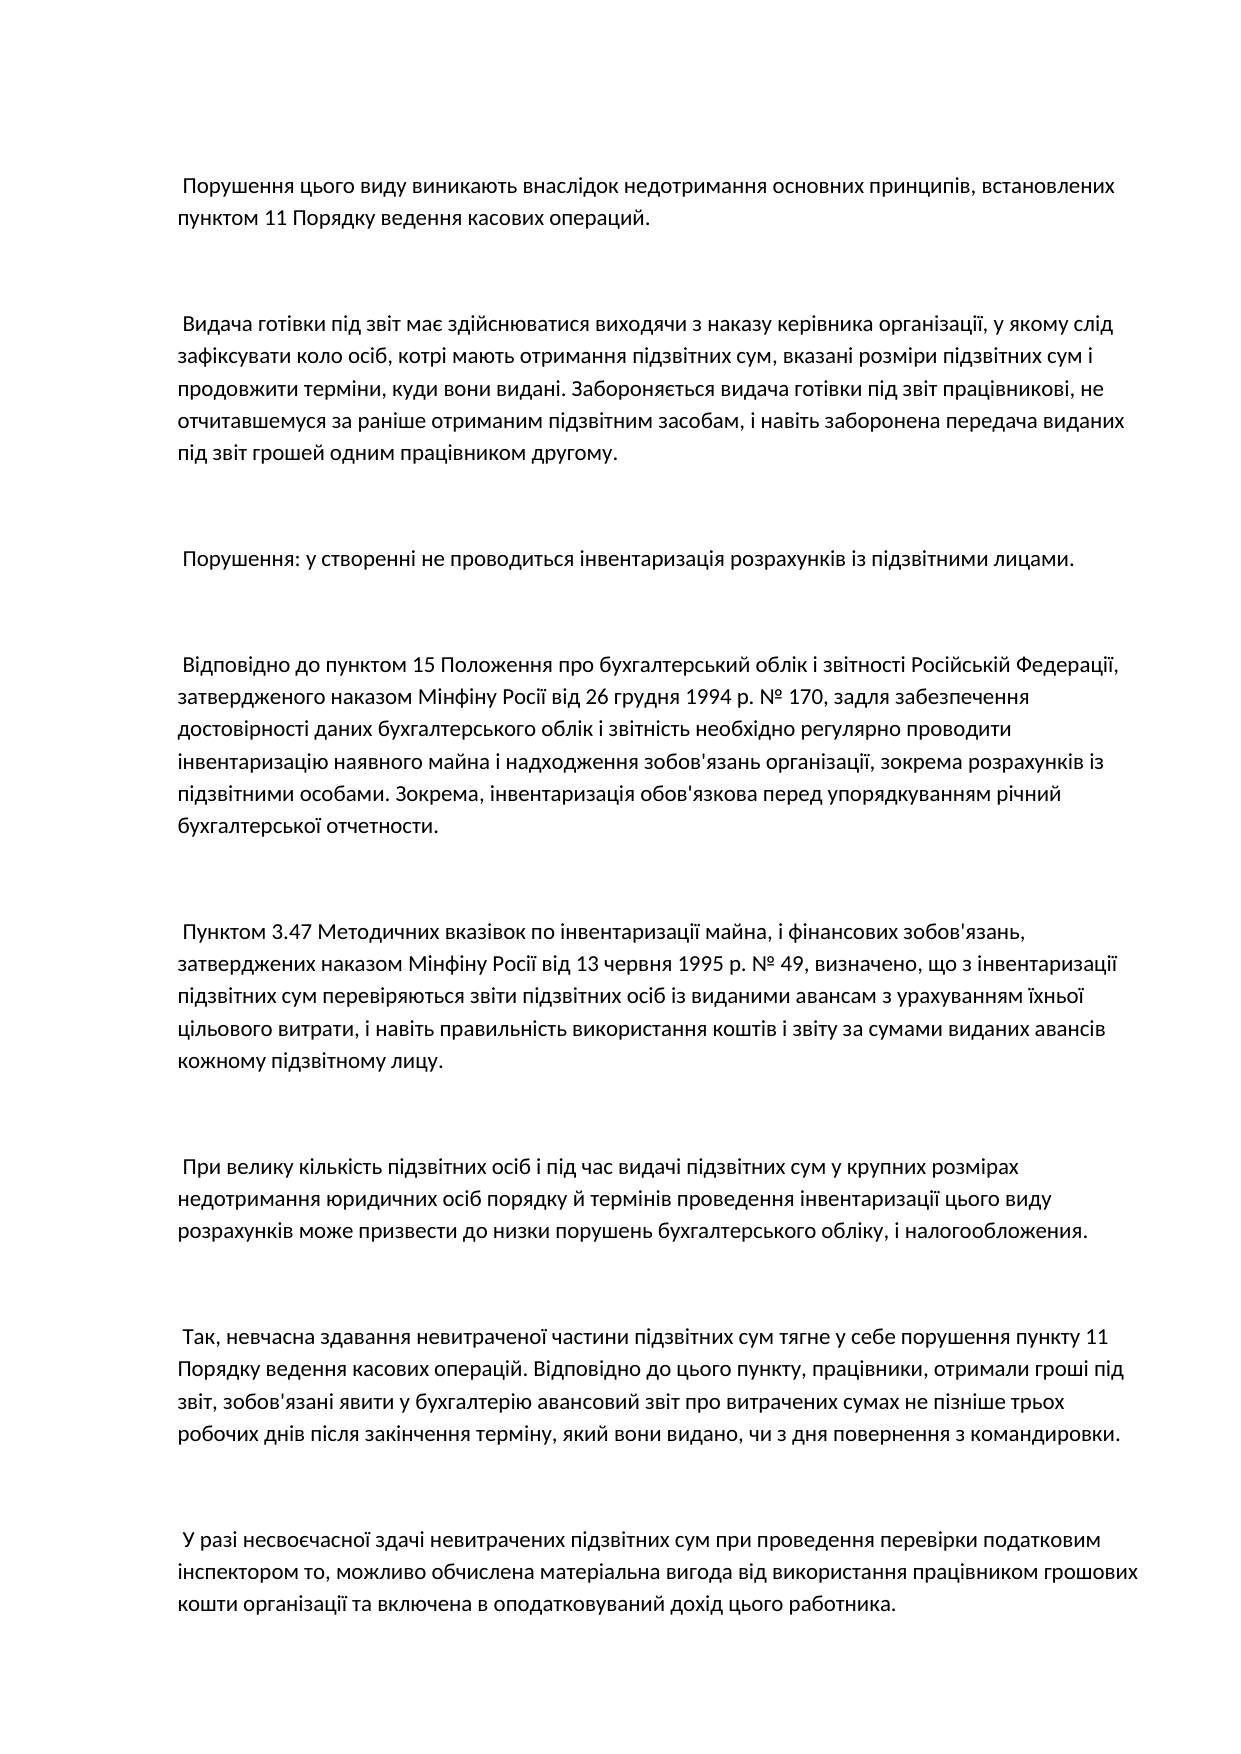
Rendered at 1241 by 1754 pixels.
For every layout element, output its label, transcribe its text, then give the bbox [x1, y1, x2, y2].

text Видача готівки під звіт має здійснюватися виходячи з наказу керівника організації, у якому слід зафіксувати коло осіб, котрі мають отримання підзвітних сум, вказані розміри підзвітних сум і продовжити терміни, куди вони видані. Забороняється видача готівки під звіт працівникові, не отчитавшемуся за раніше отриманим підзвітним засобам, і навіть заборонена передача виданих під звіт грошей одним працівником другому. [177, 309, 1152, 466]
text При велику кількість підзвітних осіб і під час видачі підзвітних сум у крупних розмірах недотримання юридичних осіб порядку й термінів проведення інвентаризації цього виду розрахунків може призвести до низки порушень бухгалтерського обліку, і налогообложения. [177, 1152, 1152, 1244]
text Пунктом 3.47 Методичних вказівок по інвентаризації майна, і фінансових зобов'язань, затверджених наказом Мінфіну Росії від 13 червня 1995 р. № 49, визначено, що з інвентаризації підзвітних сум перевіряються звіти підзвітних осіб із виданими авансам з урахуванням їхньої цільового витрати, і навіть правильність використання коштів і звіту за сумами виданих авансів кожному підзвітному лицу. [177, 917, 1152, 1074]
text Порушення цього виду виникають внаслідок недотримання основних принципів, встановлених пунктом 11 Порядку ведення касових операций. [177, 171, 1152, 231]
text У разі несвоєчасної здачі невитрачених підзвітних сум при проведення перевірки податковим інспектором то, можливо обчислена матеріальна вигода від використання працівником грошових кошти організації та включена в оподатковуваний дохід цього работника. [177, 1525, 1152, 1617]
text Порушення: у створенні не проводиться інвентаризація розрахунків із підзвітними лицами. [177, 544, 1152, 572]
text Відповідно до пунктом 15 Положення про бухгалтерський облік і звітності Російській Федерації, затвердженого наказом Мінфіну Росії від 26 грудня 1994 р. № 170, задля забезпечення достовірності даних бухгалтерського облік і звітність необхідно регулярно проводити інвентаризацію наявного майна і надходження зобов'язань організації, зокрема розрахунків із підзвітними особами. Зокрема, інвентаризація обов'язкова перед упорядкуванням річний бухгалтерської отчетности. [177, 650, 1152, 839]
text Так, невчасна здавання невитраченої частини підзвітних сум тягне у себе порушення пункту 11 Порядку ведення касових операцій. Відповідно до цього пункту, працівники, отримали гроші під звіт, зобов'язані явити у бухгалтерію авансовий звіт про витрачених сумах не пізніше трьох робочих днів після закінчення терміну, який вони видано, чи з дня повернення з командировки. [177, 1322, 1152, 1447]
